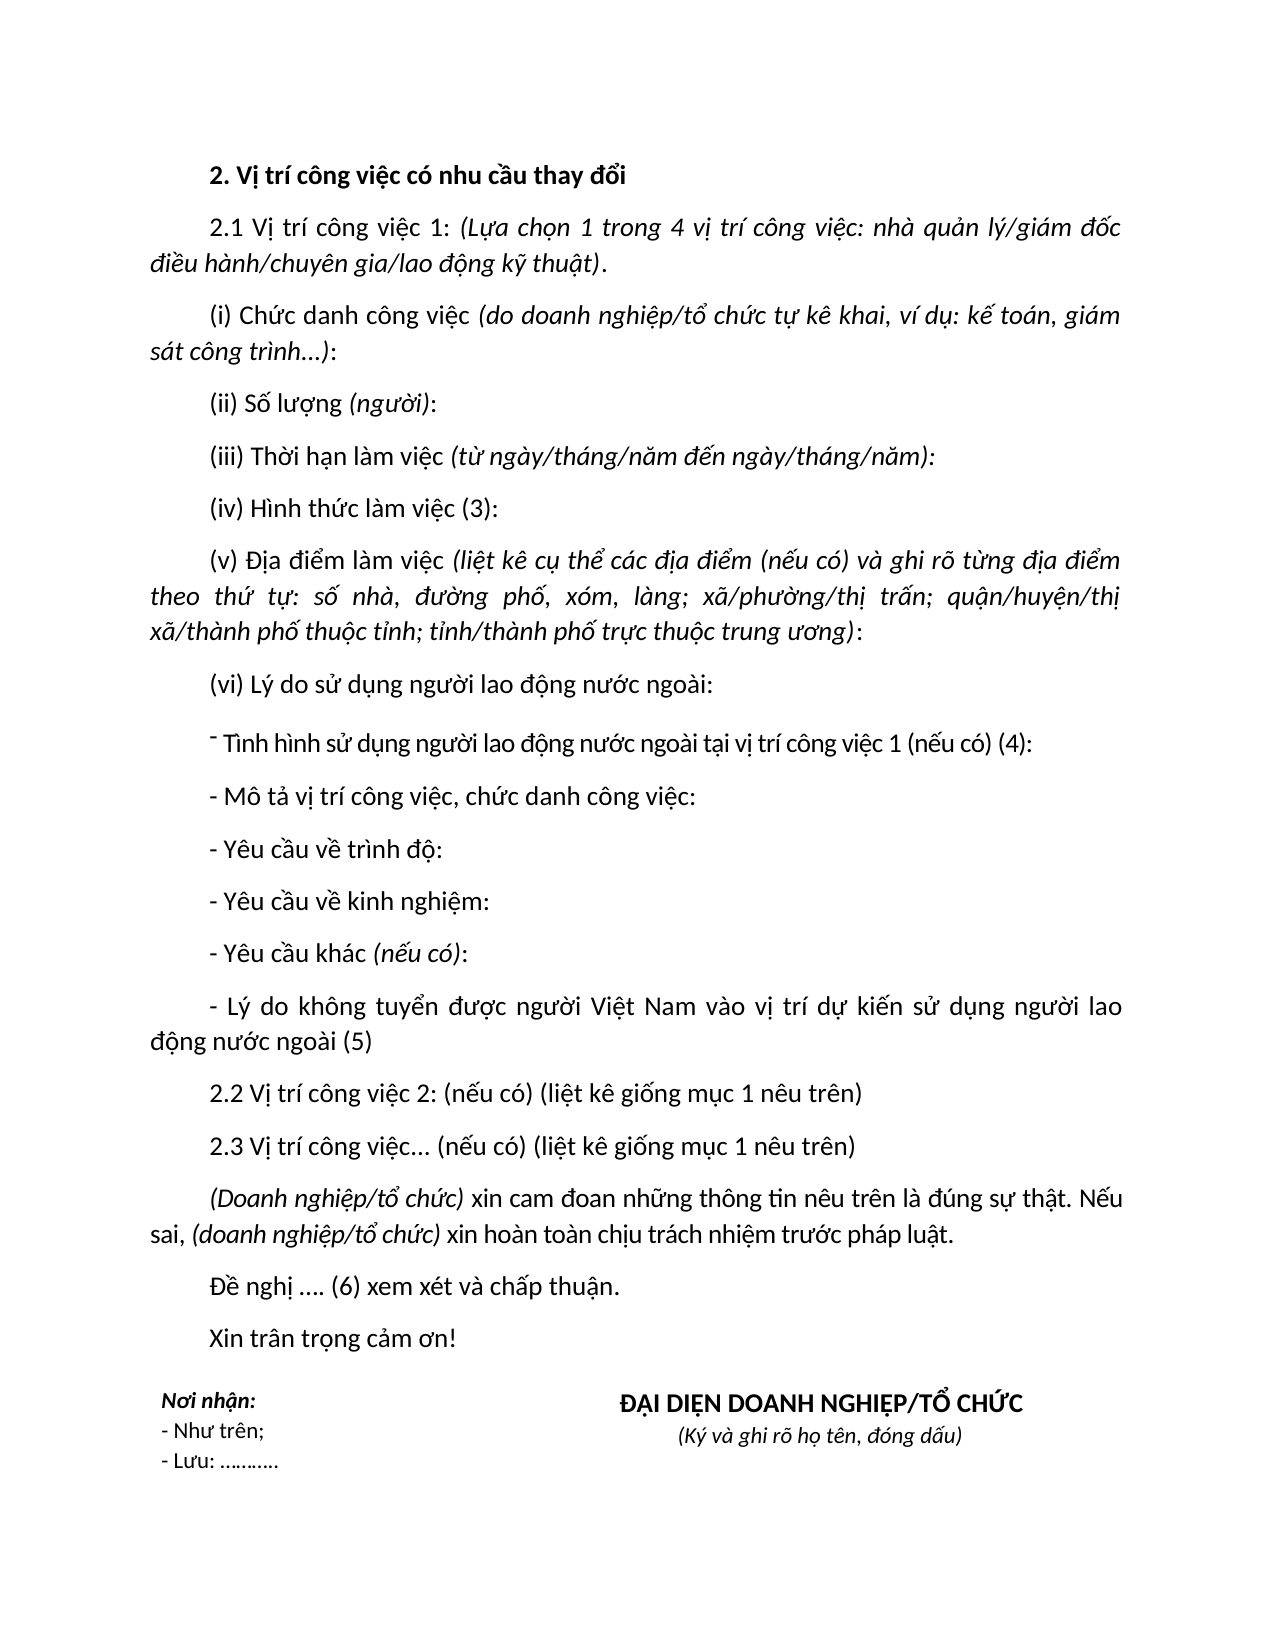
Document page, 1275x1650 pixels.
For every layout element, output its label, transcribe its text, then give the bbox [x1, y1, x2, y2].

text (v) Địa điểm làm việc (liệt kê cụ thể các địa điểm (nếu có) và ghi rõ từng địa điểm theo thứ tự: số nhà, đường phố, xóm, làng; xã/phường/thị trấn; quận/huyện/thị xã/thành phố thuộc tỉnh; tỉnh/thành phố trực thuộc trung ương): [150, 543, 1125, 648]
text (Doanh nghiệp/tổ chức) xin cam đoan những thông tin nêu trên là đúng sự thật. Nếu sai, (doanh nghiệp/tổ chức) xin hoàn toàn chịu trách nhiệm trước pháp luật. [150, 1181, 1125, 1250]
text 2.1 Vị trí công việc 1: (Lựa chọn 1 trong 4 vị trí công việc: nhà quản lý/giám đốc điều hành/chuyên gia/lao động kỹ thuật). [150, 211, 1125, 279]
text (vi) Lý do sử dụng người lao động nước ngoài: [150, 667, 1125, 700]
table_header Nơi nhận: - Như trên; - Lưu: ……….. [150, 1374, 536, 1489]
text (iv) Hình thức làm việc (3): [150, 491, 1125, 524]
text - Yêu cầu về trình độ: [150, 832, 1125, 865]
text - Mô tả vị trí công việc, chức danh công việc: [150, 779, 1125, 813]
text 2.2 Vị trí công việc 2: (nếu có) (liệt kê giống mục 1 nêu trên) [150, 1077, 1125, 1110]
text - Yêu cầu về kinh nghiệm: [150, 884, 1125, 917]
text Đề nghị …. (6) xem xét và chấp thuận. [150, 1269, 1125, 1302]
text (i) Chức danh công việc (do doanh nghiệp/tổ chức tự kê khai, ví dụ: kế toán, giám sát công trình...): [150, 298, 1125, 367]
text - Yêu cầu khác (nếu có): [150, 936, 1125, 969]
text Xin trân trọng cảm ơn! [150, 1321, 1125, 1354]
text - Tình hình sử dụng người lao động nước ngoài tại vị trí công việc 1 (nếu có) (4): [150, 719, 1125, 760]
text - Lý do không tuyển được người Việt Nam vào vị trí dự kiến sử dụng người lao động nước ngoài (5) [150, 989, 1125, 1057]
table_header ĐẠI DIỆN DOANH NGHIỆP/TỔ CHỨC (Ký và ghi rõ họ tên, đóng dấu) [536, 1374, 1106, 1489]
text 2.3 Vị trí công việc... (nếu có) (liệt kê giống mục 1 nêu trên) [150, 1129, 1125, 1162]
text (ii) Số lượng (người): [150, 386, 1125, 419]
text 2. Vị trí công việc có nhu cầu thay đổi [150, 158, 1125, 191]
text (iii) Thời hạn làm việc (từ ngày/tháng/năm đến ngày/tháng/năm): [150, 439, 1125, 472]
